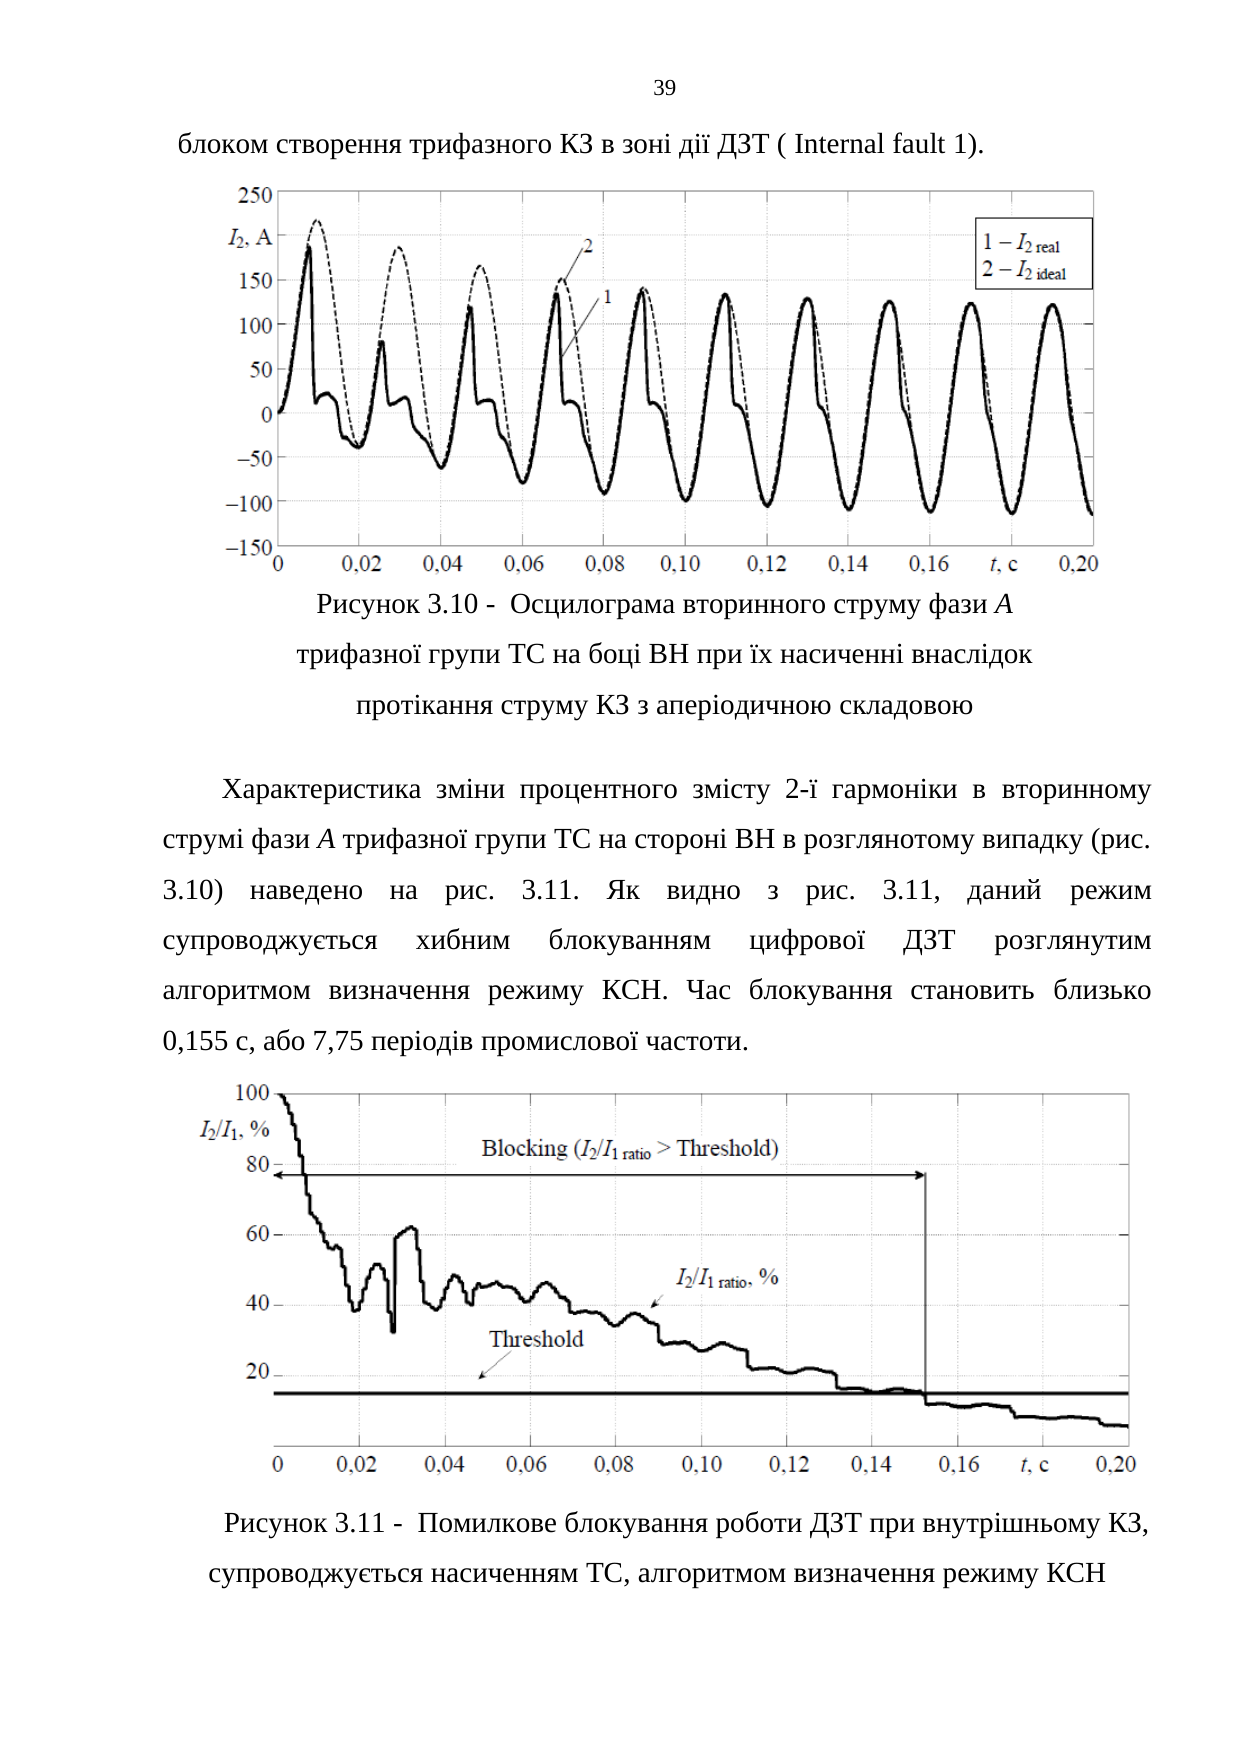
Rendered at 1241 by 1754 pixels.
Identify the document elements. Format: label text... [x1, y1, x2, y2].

text Характеристика зміни процентного змісту 2-ї гармоніки в вторинному струмі фази A трифазної групи ТС на стороні ВН в розглянотому випадку (рис. 3.10) наведено на рис. 3.11. Як видно з рис. 3.11, даний режим супроводжується хибним блокуванням цифрової ДЗТ розглянутим алгоритмом визначення режиму КСН. Час блокування становить близько 0,155 с, або 7,75 періодів промислової частоти. [162, 771, 1152, 1056]
text Рисунок 3.10 - Осцилограма вторинного струму фази A трифазної групи ТС на боці ВН при їх насиченні внаслідок протікання струму КЗ з аперіодичною складовою [264, 587, 1064, 720]
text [177, 126, 1166, 160]
picture [192, 1073, 1167, 1506]
picture [209, 177, 1120, 587]
text Рисунок 3.11 - Помилкове блокування роботи ДЗТ при внутрішньому КЗ, супроводжується насиченням ТС, алгоритмом визначення режиму КСН [162, 1505, 1152, 1589]
